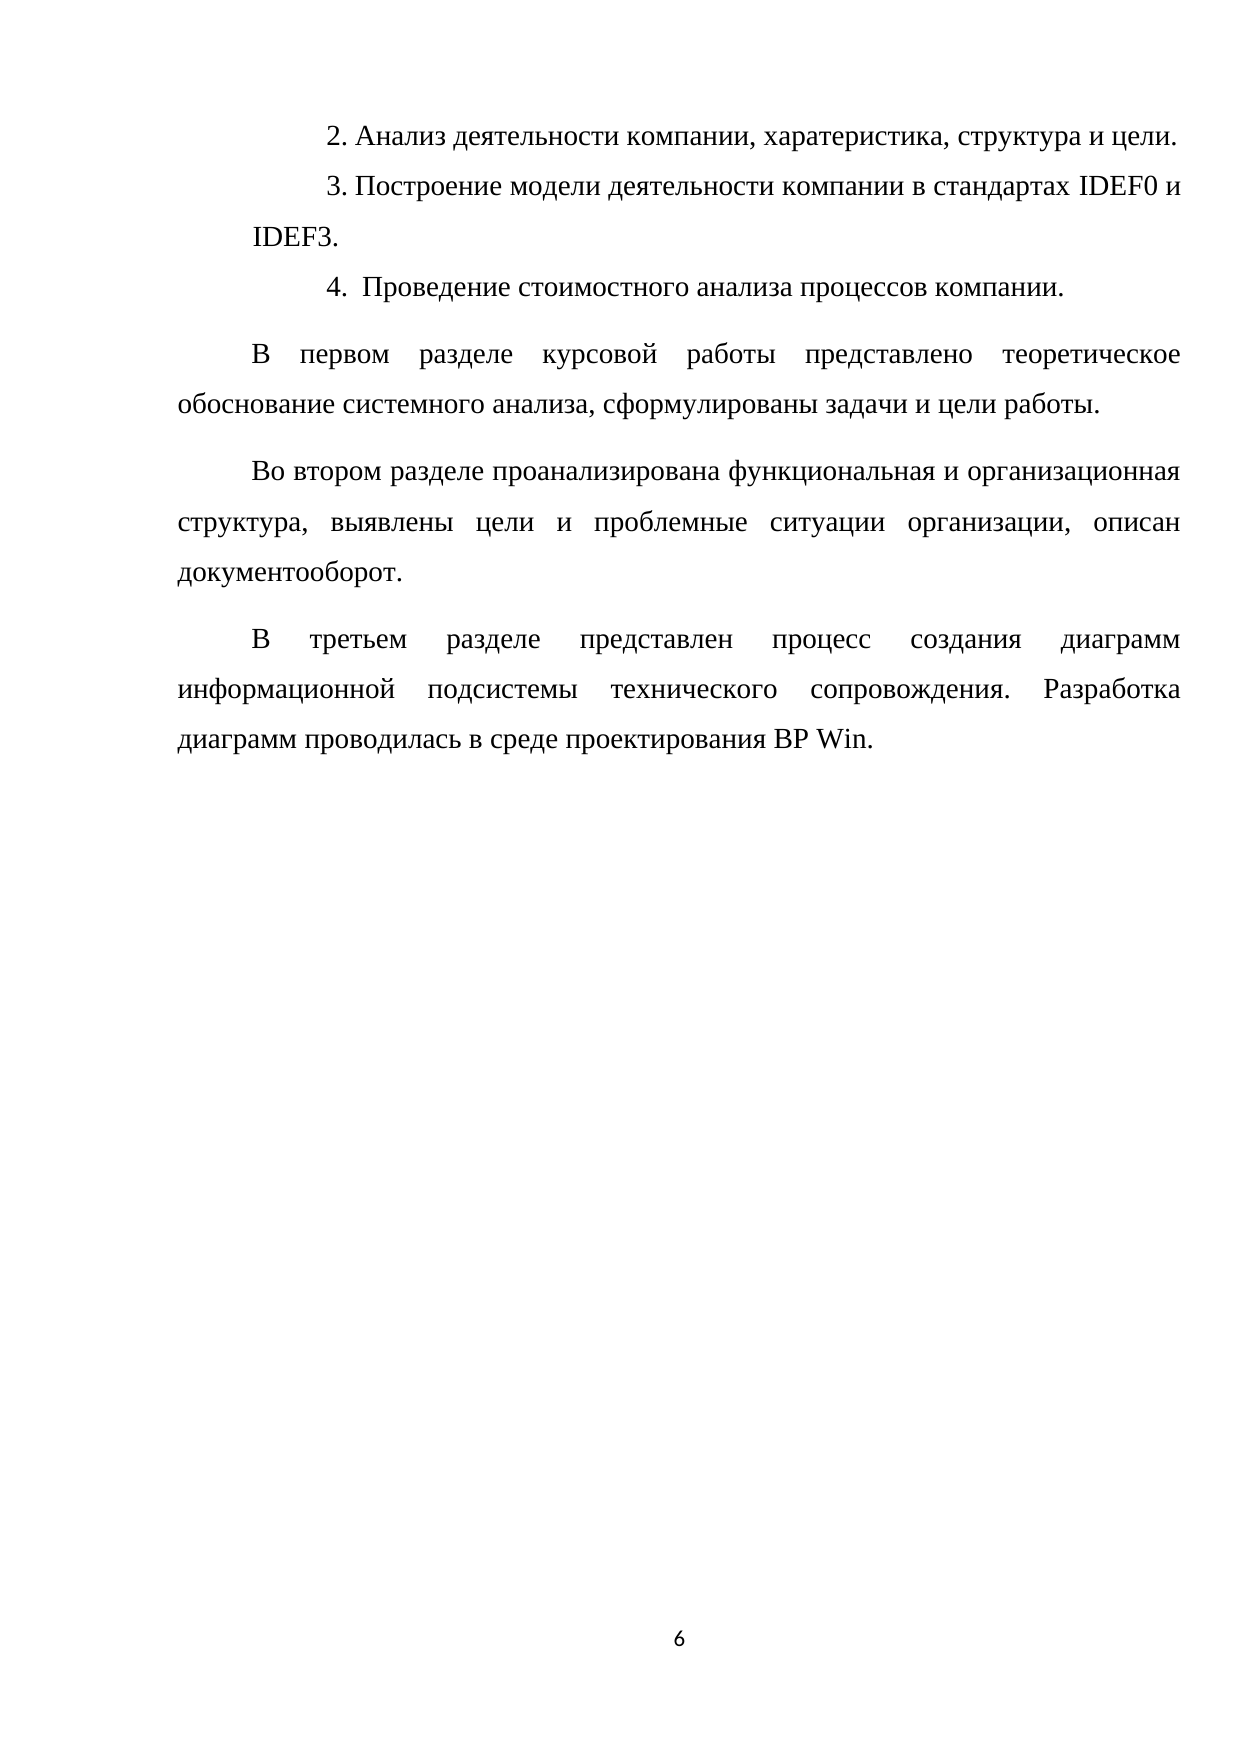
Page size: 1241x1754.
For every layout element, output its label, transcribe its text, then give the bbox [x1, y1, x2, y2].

list Проведение стоимостного анализа процессов компании. [252, 269, 1181, 303]
text В третьем разделе представлен процесс создания диаграмм информационной подсистемы технического сопровождения. Разработка диаграмм проводилась в среде проектирования BP Win. [177, 621, 1181, 755]
text Во втором разделе проанализирована функциональная и организационная структура, выявлены цели и проблемные ситуации организации, описан документооборот. [177, 453, 1181, 587]
list Анализ деятельности компании, харатеристика, структура и цели. [252, 118, 1181, 152]
text В первом разделе курсовой работы представлено теоретическое обоснование системного анализа, сформулированы задачи и цели работы. [177, 336, 1181, 420]
list Построение модели деятельности компании в стандартах IDEF0 и IDEF3. [252, 168, 1181, 252]
